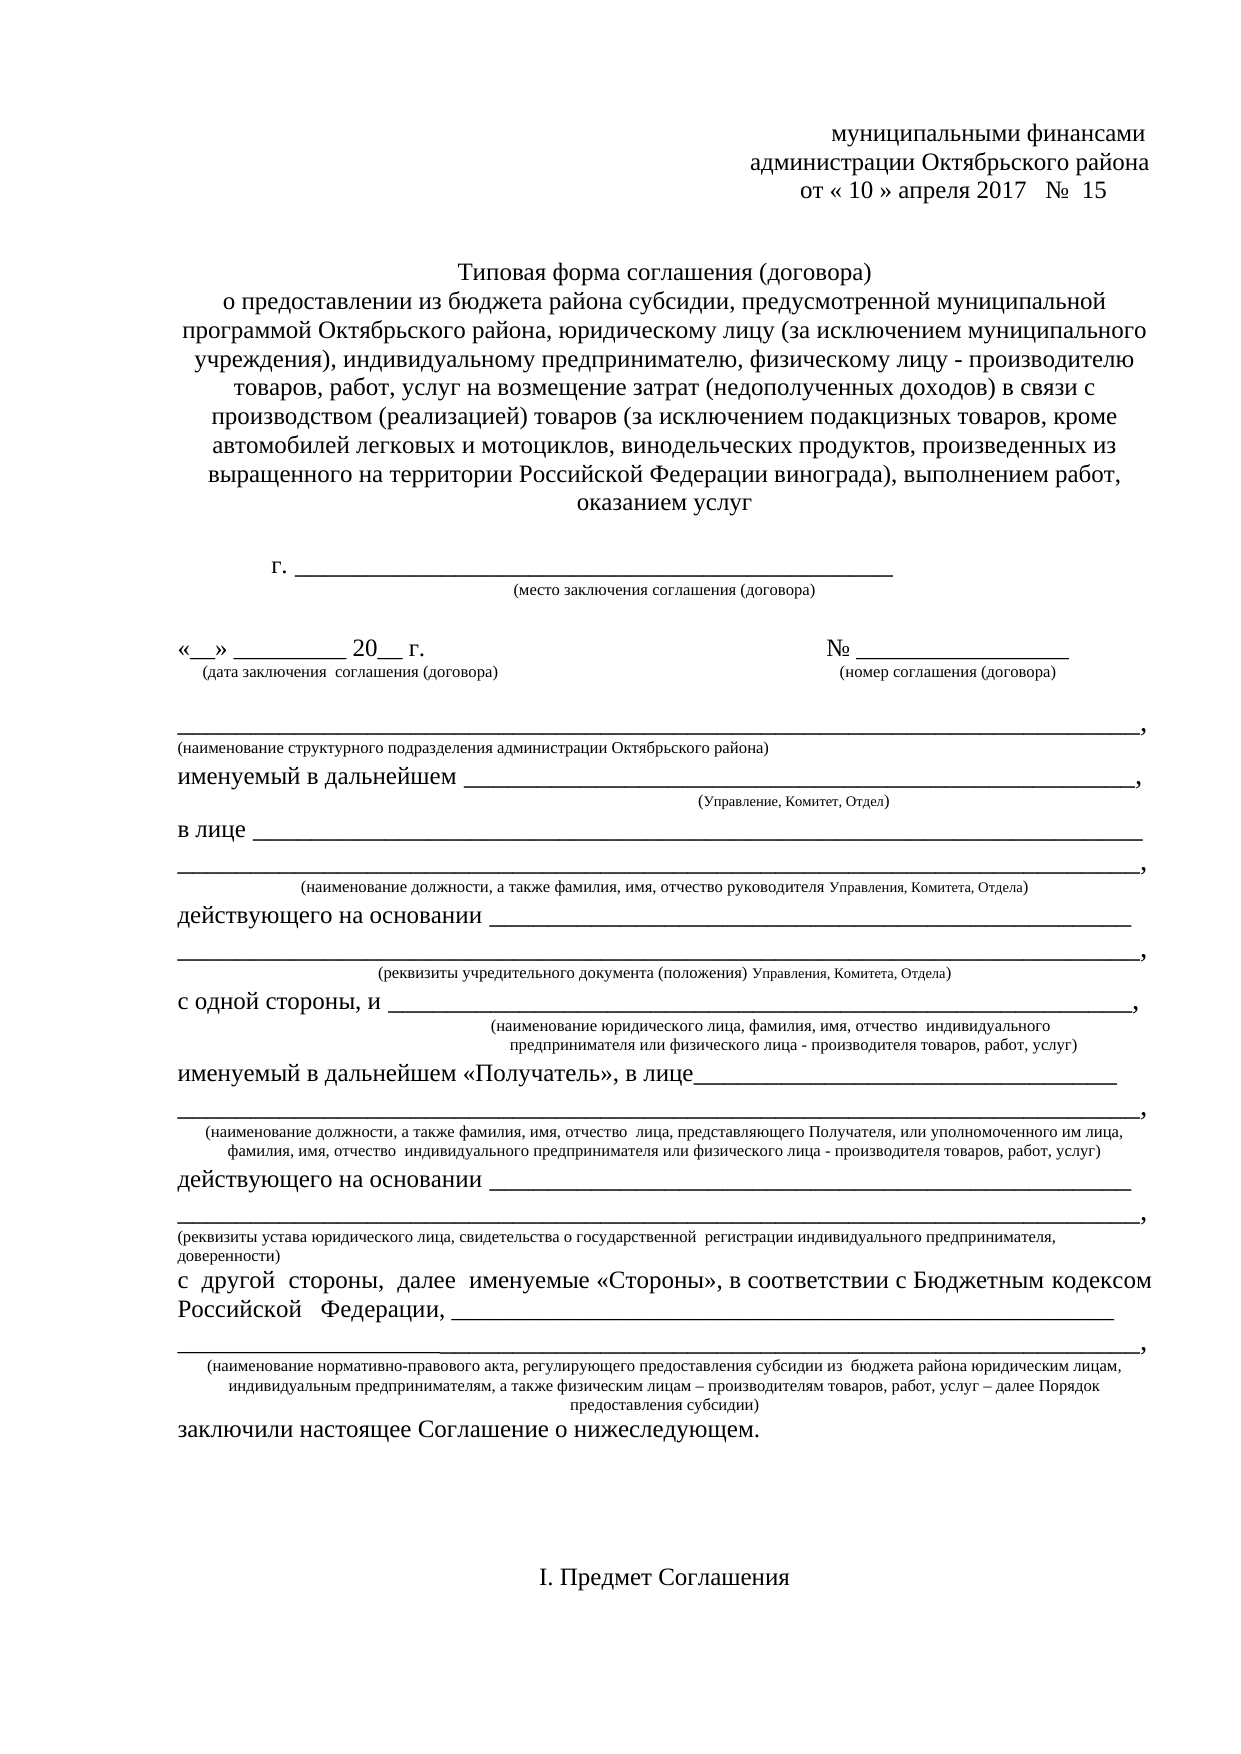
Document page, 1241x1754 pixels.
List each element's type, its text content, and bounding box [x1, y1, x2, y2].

text именуемый в дальнейшем «Получатель», в лице_____________________________ [177, 1054, 1152, 1088]
text заключили настоящее Соглашение о нижеследующем. [177, 1414, 1152, 1442]
text __________________________________________________________________, [177, 704, 1152, 738]
text (наименование нормативно-правового акта, регулирующего предоставления субсидии из бюджета района юридическим лицам, индивидуальным предпринимателям, а также физическим лицам – производителям товаров, работ, услуг – далее Порядок предоставления субсидии) [177, 1356, 1152, 1414]
text действующего на основании ____________________________________________ [177, 1160, 1152, 1193]
text с одной стороны, и ___________________________________________________, [177, 982, 1152, 1016]
text (наименование структурного подразделения администрации Октябрьского района) [177, 738, 1152, 757]
text предпринимателя или физического лица - производителя товаров, работ, услуг) [177, 1035, 1152, 1054]
text (Управление, Комитет, Отдел) [177, 791, 1152, 810]
text (наименование должности, а также фамилия, имя, отчество руководителя Управления, Комитета, Отдела) [177, 877, 1152, 896]
text I. Предмет Соглашения [177, 1562, 1152, 1591]
text «__» _________ 20__ г. № _________________ [177, 633, 1152, 662]
text (наименование должности, а также фамилия, имя, отчество лица, представляющего Получателя, или уполномоченного им лица, фамилия, имя, отчество индивидуального предпринимателя или физического лица - производителя товаров, работ, услуг) [177, 1121, 1152, 1160]
text действующего на основании ____________________________________________ [177, 896, 1152, 930]
text (наименование юридического лица, фамилия, имя, отчество индивидуального [177, 1016, 1152, 1035]
text (дата заключения соглашения (договора) (номер соглашения (договора) [177, 662, 1152, 681]
text __________________________________________________________________, [177, 843, 1152, 877]
text муниципальными финансами [693, 118, 1152, 147]
text в лице _____________________________________________________________ [177, 810, 1152, 843]
text (реквизиты учредительного документа (положения) Управления, Комитета, Отдела) [177, 963, 1152, 982]
text от « 10 » апреля 2017 № 15 [693, 176, 1152, 204]
title Типовая форма соглашения (договора) [177, 257, 1152, 286]
text (место заключения соглашения (договора) [177, 580, 1152, 599]
text администрации Октябрьского района [693, 147, 1152, 176]
text __________________________________________________________________, [177, 1193, 1152, 1227]
text (реквизиты устава юридического лица, свидетельства о государственной регистрации индивидуального предпринимателя, доверенности) [177, 1227, 1152, 1265]
title о предоставлении из бюджета района субсидии, предусмотренной муниципальной программой Октябрьского района, юридическому лицу (за исключением муниципального учреждения), индивидуальному предпринимателю, физическому лицу - производителю товаров, работ, услуг на возмещение затрат (недополученных доходов) в связи с производством (реализацией) товаров (за исключением подакцизных товаров, кроме автомобилей легковых и мотоциклов, винодельческих продуктов, произведенных из выращенного на территории Российской Федерации винограда), выполнением работ, оказанием услуг [177, 286, 1152, 516]
text именуемый в дальнейшем ______________________________________________, [177, 757, 1152, 791]
text __________________________________________________________________, [177, 930, 1152, 963]
text с другой стороны, далее именуемые «Стороны», в соответствии с Бюджетным кодексом Российской Федерации, _____________________________________________________ [177, 1265, 1152, 1323]
text г. _________________________________________ [177, 547, 1152, 580]
text _____________________________________________________________________, [177, 1323, 1152, 1356]
text __________________________________________________________________, [177, 1088, 1152, 1121]
